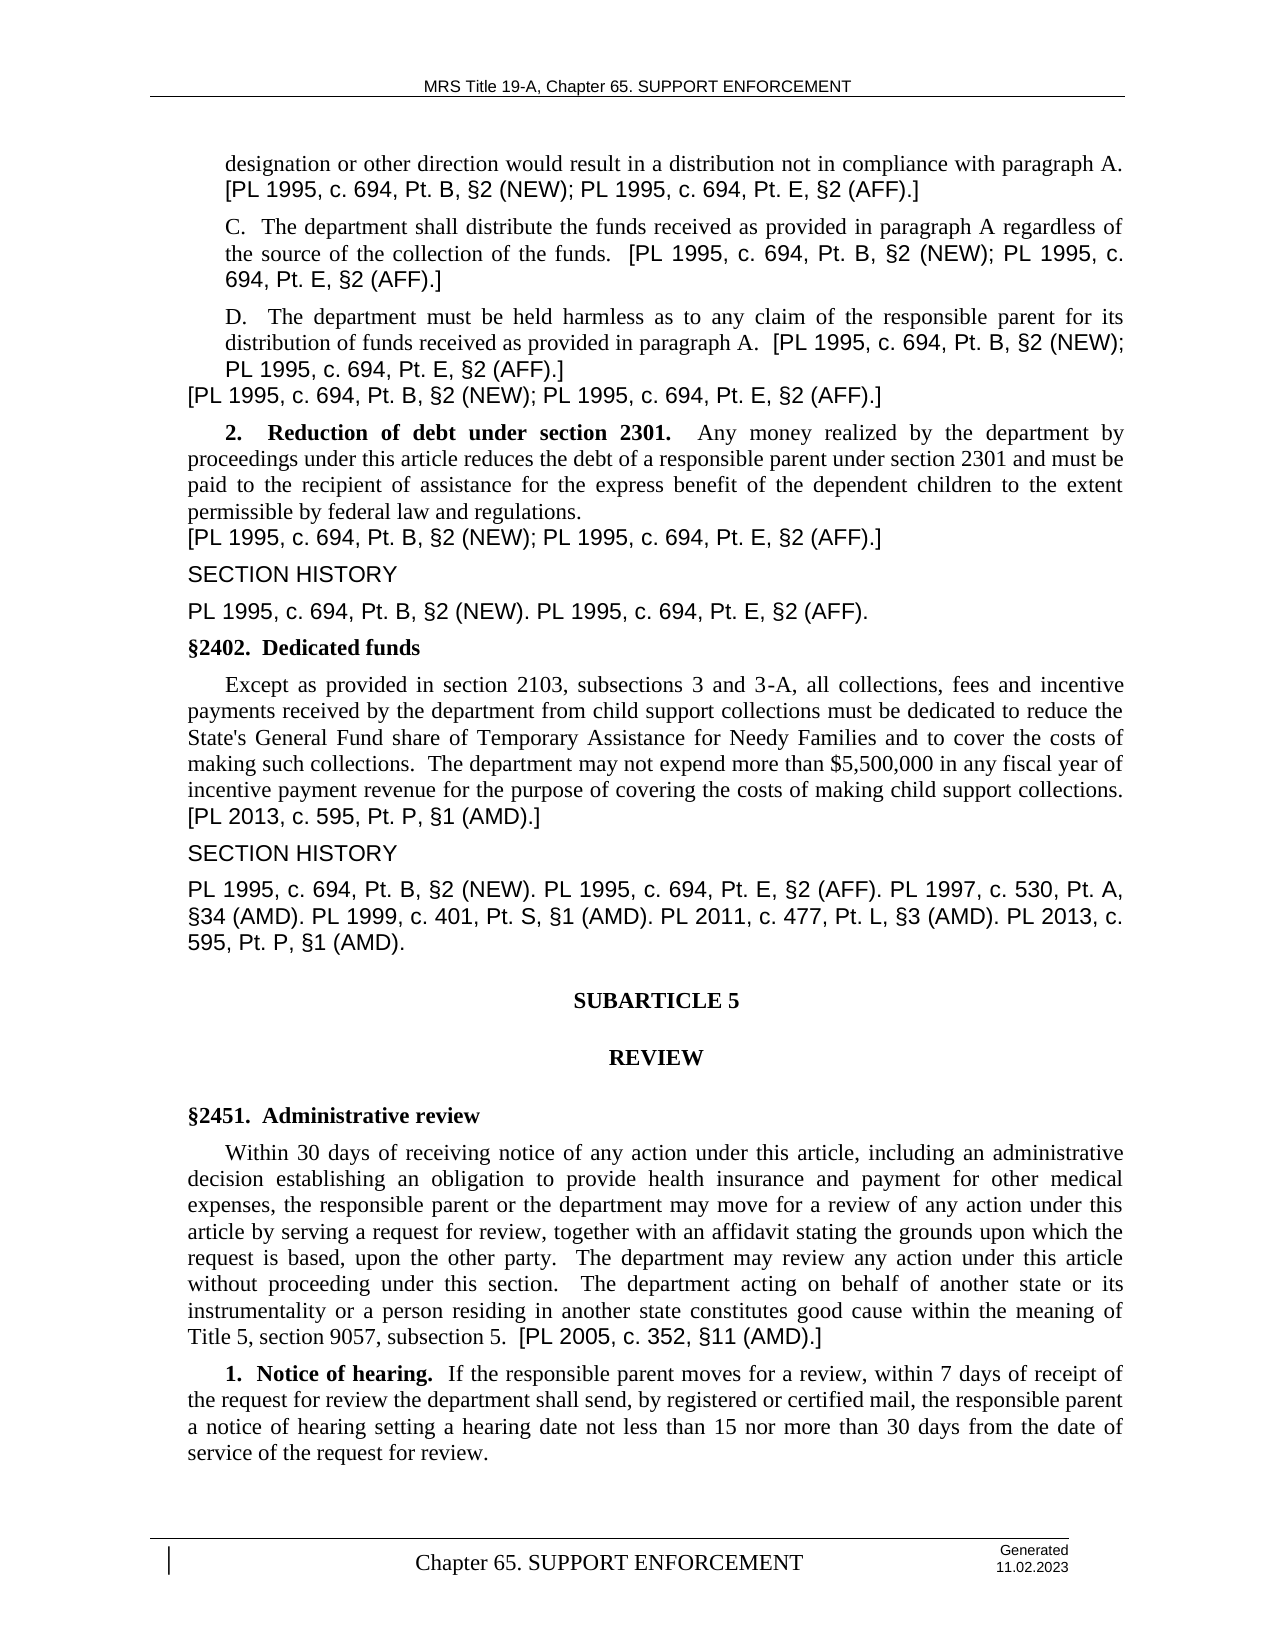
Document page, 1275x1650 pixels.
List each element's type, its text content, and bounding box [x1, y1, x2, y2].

text [PL 1995, c. 694, Pt. B, §2 (NEW); PL 1995, c. 694, Pt. E, §2 (AFF).] [187, 382, 1125, 408]
text 1. Notice of hearing. If the responsible parent moves for a review, within 7 days of receipt of the request for review the department shall send, by registered or certified mail, the responsible parent a notice of hearing setting a hearing date not less than 15 nor more than 30 days from the date of service of the request for review. [187, 1360, 1125, 1466]
text PL 1995, c. 694, Pt. B, §2 (NEW). PL 1995, c. 694, Pt. E, §2 (AFF). [187, 598, 1125, 624]
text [225, 150, 1125, 203]
text SECTION HISTORY [187, 840, 1125, 866]
text SECTION HISTORY [187, 561, 1125, 587]
text SUBARTICLE 5 [187, 987, 1125, 1013]
text D. The department must be held harmless as to any claim of the responsible parent for its distribution of funds received as provided in paragraph A. [PL 1995, c. 694, Pt. B, §2 (NEW); PL 1995, c. 694, Pt. E, §2 (AFF).] [225, 303, 1125, 382]
text §2402. Dedicated funds [187, 634, 1125, 661]
text Within 30 days of receiving notice of any action under this article, including an administrative decision establishing an obligation to provide health insurance and payment for other medical expenses, the responsible parent or the department may move for a review of any action under this article by serving a request for review, together with an affidavit stating the grounds upon which the request is based, upon the other party. The department may review any action under this article without proceeding under this section. The department acting on behalf of another state or its instrumentality or a person residing in another state constitutes good cause within the meaning of Title 5, section 9057, subsection 5. [PL 2005, c. 352, §11 (AMD).] [187, 1139, 1125, 1350]
text 2. Reduction of debt under section 2301. Any money realized by the department by proceedings under this article reduces the debt of a responsible parent under section 2301 and must be paid to the recipient of assistance for the express benefit of the dependent children to the extent permissible by federal law and regulations. [187, 419, 1125, 524]
text PL 1995, c. 694, Pt. B, §2 (NEW). PL 1995, c. 694, Pt. E, §2 (AFF). PL 1997, c. 530, Pt. A, §34 (AMD). PL 1999, c. 401, Pt. S, §1 (AMD). PL 2011, c. 477, Pt. L, §3 (AMD). PL 2013, c. 595, Pt. P, §1 (AMD). [187, 876, 1125, 956]
text [PL 1995, c. 694, Pt. B, §2 (NEW); PL 1995, c. 694, Pt. E, §2 (AFF).] [187, 524, 1125, 550]
text C. The department shall distribute the funds received as provided in paragraph A regardless of the source of the collection of the funds. [PL 1995, c. 694, Pt. B, §2 (NEW); PL 1995, c. 694, Pt. E, §2 (AFF).] [225, 213, 1125, 292]
text REVIEW [187, 1044, 1125, 1071]
text Except as provided in section 2103, subsections 3 and 3‑A, all collections, fees and incentive payments received by the department from child support collections must be dedicated to reduce the State's General Fund share of Temporary Assistance for Needy Families and to cover the costs of making such collections. The department may not expend more than $5,500,000 in any fiscal year of incentive payment revenue for the purpose of covering the costs of making child support collections. [PL 2013, c. 595, Pt. P, §1 (AMD).] [187, 671, 1125, 829]
text §2451. Administrative review [187, 1102, 1125, 1128]
